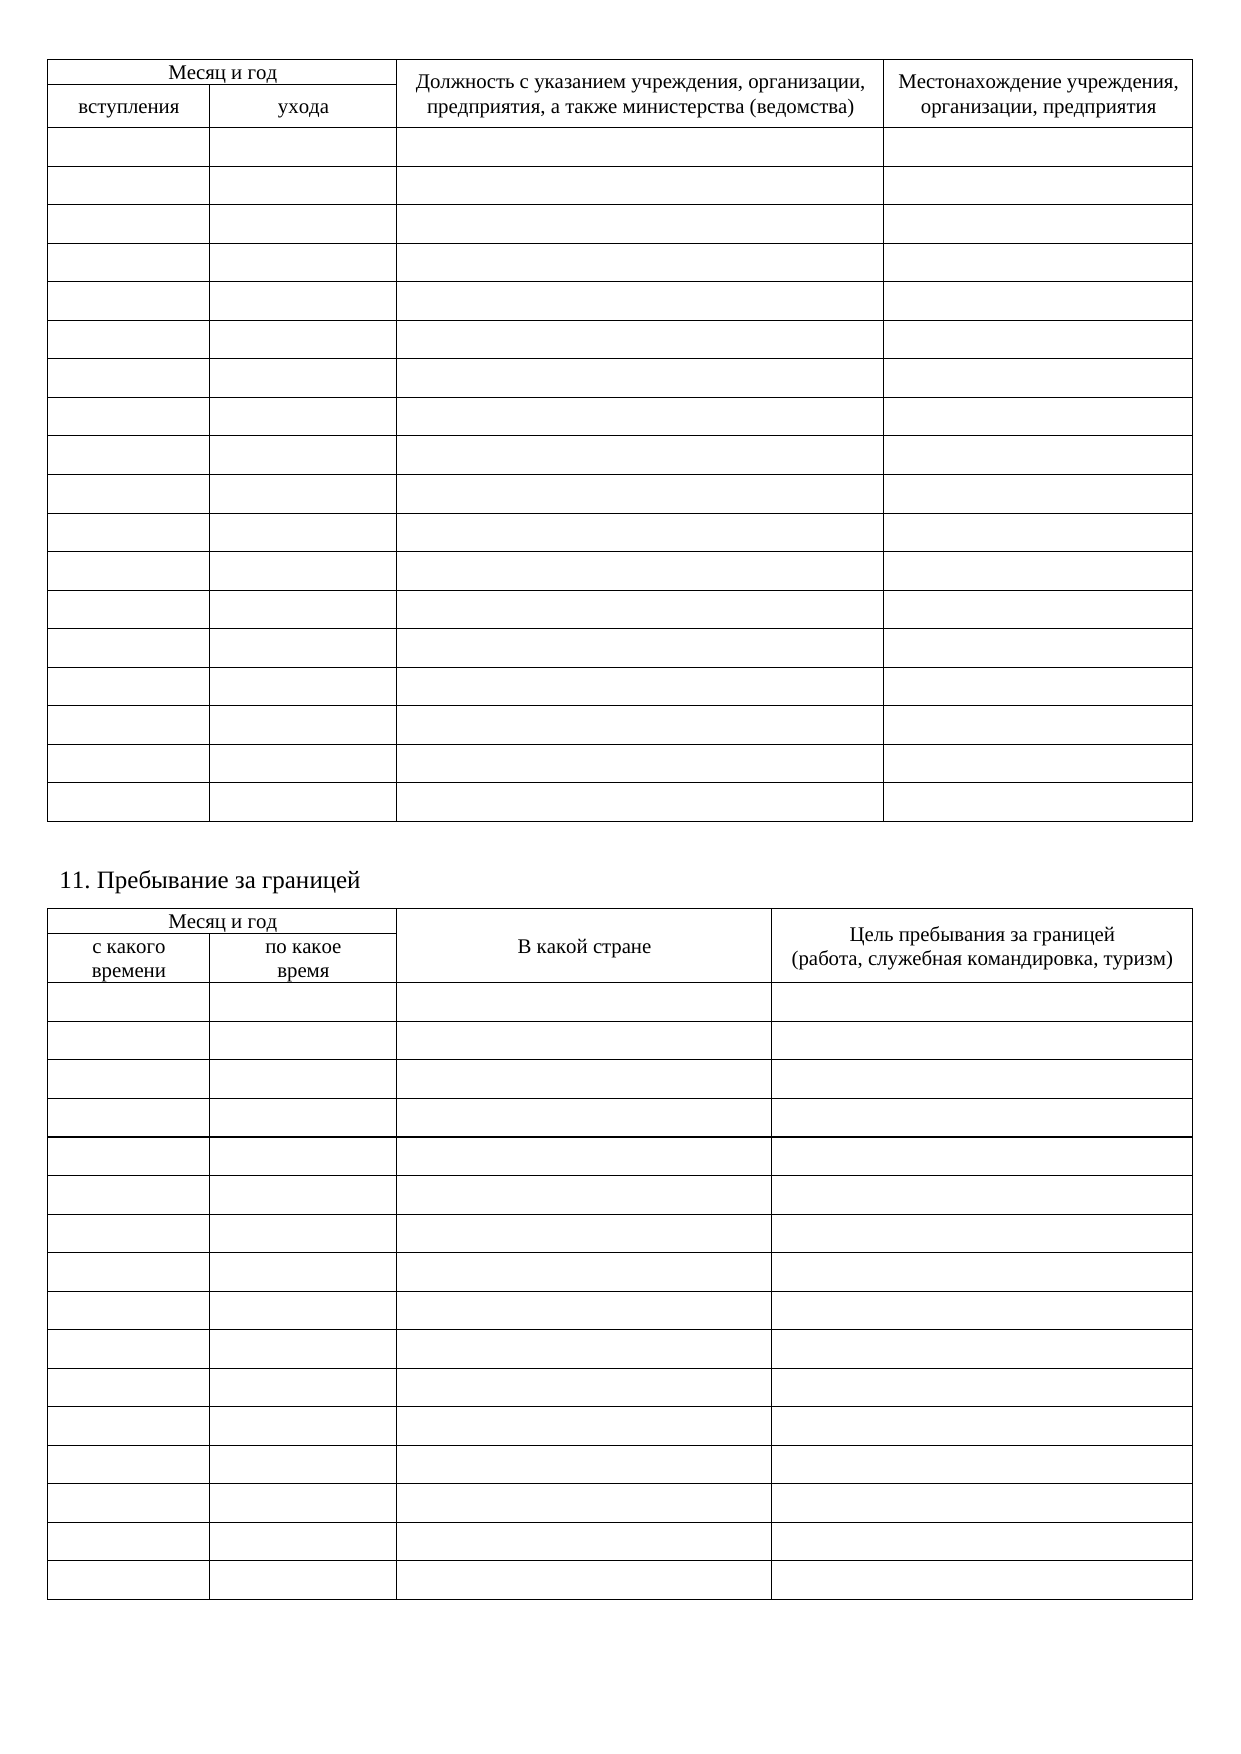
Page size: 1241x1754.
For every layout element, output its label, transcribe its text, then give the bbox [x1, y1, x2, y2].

table_cell [48, 1176, 209, 1213]
table_cell [210, 1369, 396, 1406]
table_header Цель пребывания за границей (работа, служебная командировка, туризм) [772, 909, 1192, 982]
table_cell [397, 1099, 771, 1136]
table_cell [210, 1523, 396, 1560]
table_cell [397, 1484, 771, 1522]
table_cell [397, 359, 883, 397]
table_cell [48, 436, 209, 474]
table_cell [397, 1060, 771, 1098]
table_cell [397, 706, 883, 744]
table_cell [772, 1561, 1192, 1599]
table_cell [397, 745, 883, 782]
table_cell [772, 1099, 1192, 1136]
table_cell [397, 629, 883, 667]
table_cell [397, 1022, 771, 1059]
table_cell [210, 552, 396, 589]
table_cell [210, 1022, 396, 1059]
table_cell [210, 783, 396, 821]
table_cell [210, 1561, 396, 1599]
table_cell [772, 1022, 1192, 1059]
table_cell [884, 591, 1192, 628]
table_cell [48, 552, 209, 589]
table_cell [210, 244, 396, 281]
table_cell [210, 1176, 396, 1213]
table_cell [48, 706, 209, 744]
table_cell [48, 1330, 209, 1368]
table_cell [48, 1022, 209, 1059]
table_cell [210, 1330, 396, 1368]
table_cell [397, 983, 771, 1021]
table_cell [48, 1407, 209, 1445]
table_cell [48, 398, 209, 435]
table_cell [397, 1407, 771, 1445]
table_cell [210, 514, 396, 551]
table_cell [397, 436, 883, 474]
table_cell [48, 1446, 209, 1483]
table_cell [48, 1561, 209, 1599]
table_cell [210, 1292, 396, 1329]
table_cell [884, 359, 1192, 397]
table_cell [210, 359, 396, 397]
table_cell [397, 282, 883, 320]
table_cell [884, 783, 1192, 821]
table_cell [772, 1330, 1192, 1368]
table_cell вступления [48, 85, 209, 127]
table_cell [772, 1292, 1192, 1329]
table_cell [210, 398, 396, 435]
table_cell [48, 983, 209, 1021]
table_cell [210, 436, 396, 474]
table_cell [210, 1138, 396, 1175]
table_cell [397, 591, 883, 628]
table_cell [210, 321, 396, 358]
table_cell [210, 668, 396, 705]
table_cell с какого времени [48, 934, 209, 982]
table_cell по какое время [210, 934, 396, 982]
table_cell [884, 167, 1192, 204]
table_cell [210, 706, 396, 744]
table_cell [397, 1523, 771, 1560]
table_cell [397, 321, 883, 358]
table_cell [772, 1484, 1192, 1522]
table_cell [210, 282, 396, 320]
table_cell [772, 983, 1192, 1021]
text 11. Пребывание за границей [59, 865, 1182, 894]
table_cell [884, 282, 1192, 320]
table_cell [210, 745, 396, 782]
table_cell [48, 128, 209, 166]
table_cell [48, 359, 209, 397]
table_cell [884, 244, 1192, 281]
table_cell [210, 1215, 396, 1252]
table_header Месяц и год [48, 909, 396, 933]
table_cell [884, 205, 1192, 243]
table_cell [884, 514, 1192, 551]
table_cell [397, 1253, 771, 1291]
table_cell [397, 668, 883, 705]
table_cell [397, 1292, 771, 1329]
table_cell [772, 1215, 1192, 1252]
table_cell [210, 983, 396, 1021]
table_cell [48, 1099, 209, 1136]
table_cell [772, 1176, 1192, 1213]
table_cell [48, 282, 209, 320]
table_cell [772, 1060, 1192, 1098]
table_cell [884, 128, 1192, 166]
table_cell [48, 1060, 209, 1098]
table_cell [210, 629, 396, 667]
table_cell [772, 1369, 1192, 1406]
table_cell [397, 167, 883, 204]
table_cell [397, 128, 883, 166]
table_cell [210, 205, 396, 243]
table_cell [48, 783, 209, 821]
table_cell [48, 668, 209, 705]
table_cell [48, 1484, 209, 1522]
table_cell [48, 514, 209, 551]
table_cell [210, 1446, 396, 1483]
table_cell [397, 1561, 771, 1599]
table_cell [772, 1523, 1192, 1560]
table_header Местонахождение учреждения, организации, предприятия [884, 60, 1192, 127]
table_cell [772, 1446, 1192, 1483]
table_cell [48, 1215, 209, 1252]
table_cell [397, 1446, 771, 1483]
table_cell [48, 629, 209, 667]
table_cell [397, 1369, 771, 1406]
table_cell [397, 514, 883, 551]
table_cell [48, 1523, 209, 1560]
table_cell [48, 745, 209, 782]
table_cell [884, 706, 1192, 744]
table_cell [48, 591, 209, 628]
table_cell [48, 1369, 209, 1406]
table_header Месяц и год [48, 60, 396, 84]
table_cell [48, 1253, 209, 1291]
table_cell [210, 1484, 396, 1522]
table_cell [884, 436, 1192, 474]
table_cell [210, 591, 396, 628]
table_cell [884, 745, 1192, 782]
table_cell [210, 167, 396, 204]
table_cell [772, 1253, 1192, 1291]
table_cell [397, 398, 883, 435]
table_cell [210, 1253, 396, 1291]
table_cell [210, 128, 396, 166]
table_cell [884, 321, 1192, 358]
table_cell [772, 1138, 1192, 1175]
table_cell [48, 321, 209, 358]
table_cell [884, 552, 1192, 589]
table_cell [397, 244, 883, 281]
table_cell [884, 475, 1192, 512]
table_cell [48, 205, 209, 243]
table_cell [397, 783, 883, 821]
table_cell [48, 1138, 209, 1175]
table_cell [397, 1330, 771, 1368]
table_cell [884, 629, 1192, 667]
table_cell [210, 1060, 396, 1098]
table_cell [884, 398, 1192, 435]
table_cell [210, 1099, 396, 1136]
table_header В какой стране [397, 909, 771, 982]
table_cell [397, 1176, 771, 1213]
table_cell [772, 1407, 1192, 1445]
table_cell [397, 1138, 771, 1175]
table_cell [48, 475, 209, 512]
table_cell [397, 1215, 771, 1252]
table_header Должность с указанием учреждения, организации, предприятия, а также министерства (ведомства) [397, 60, 883, 127]
table_cell [210, 1407, 396, 1445]
table_cell [210, 475, 396, 512]
table_cell [48, 167, 209, 204]
table_cell [397, 205, 883, 243]
table_cell [397, 552, 883, 589]
table_cell [397, 475, 883, 512]
table_cell [48, 1292, 209, 1329]
table_cell ухода [210, 85, 396, 127]
table_cell [884, 668, 1192, 705]
table_cell [48, 244, 209, 281]
